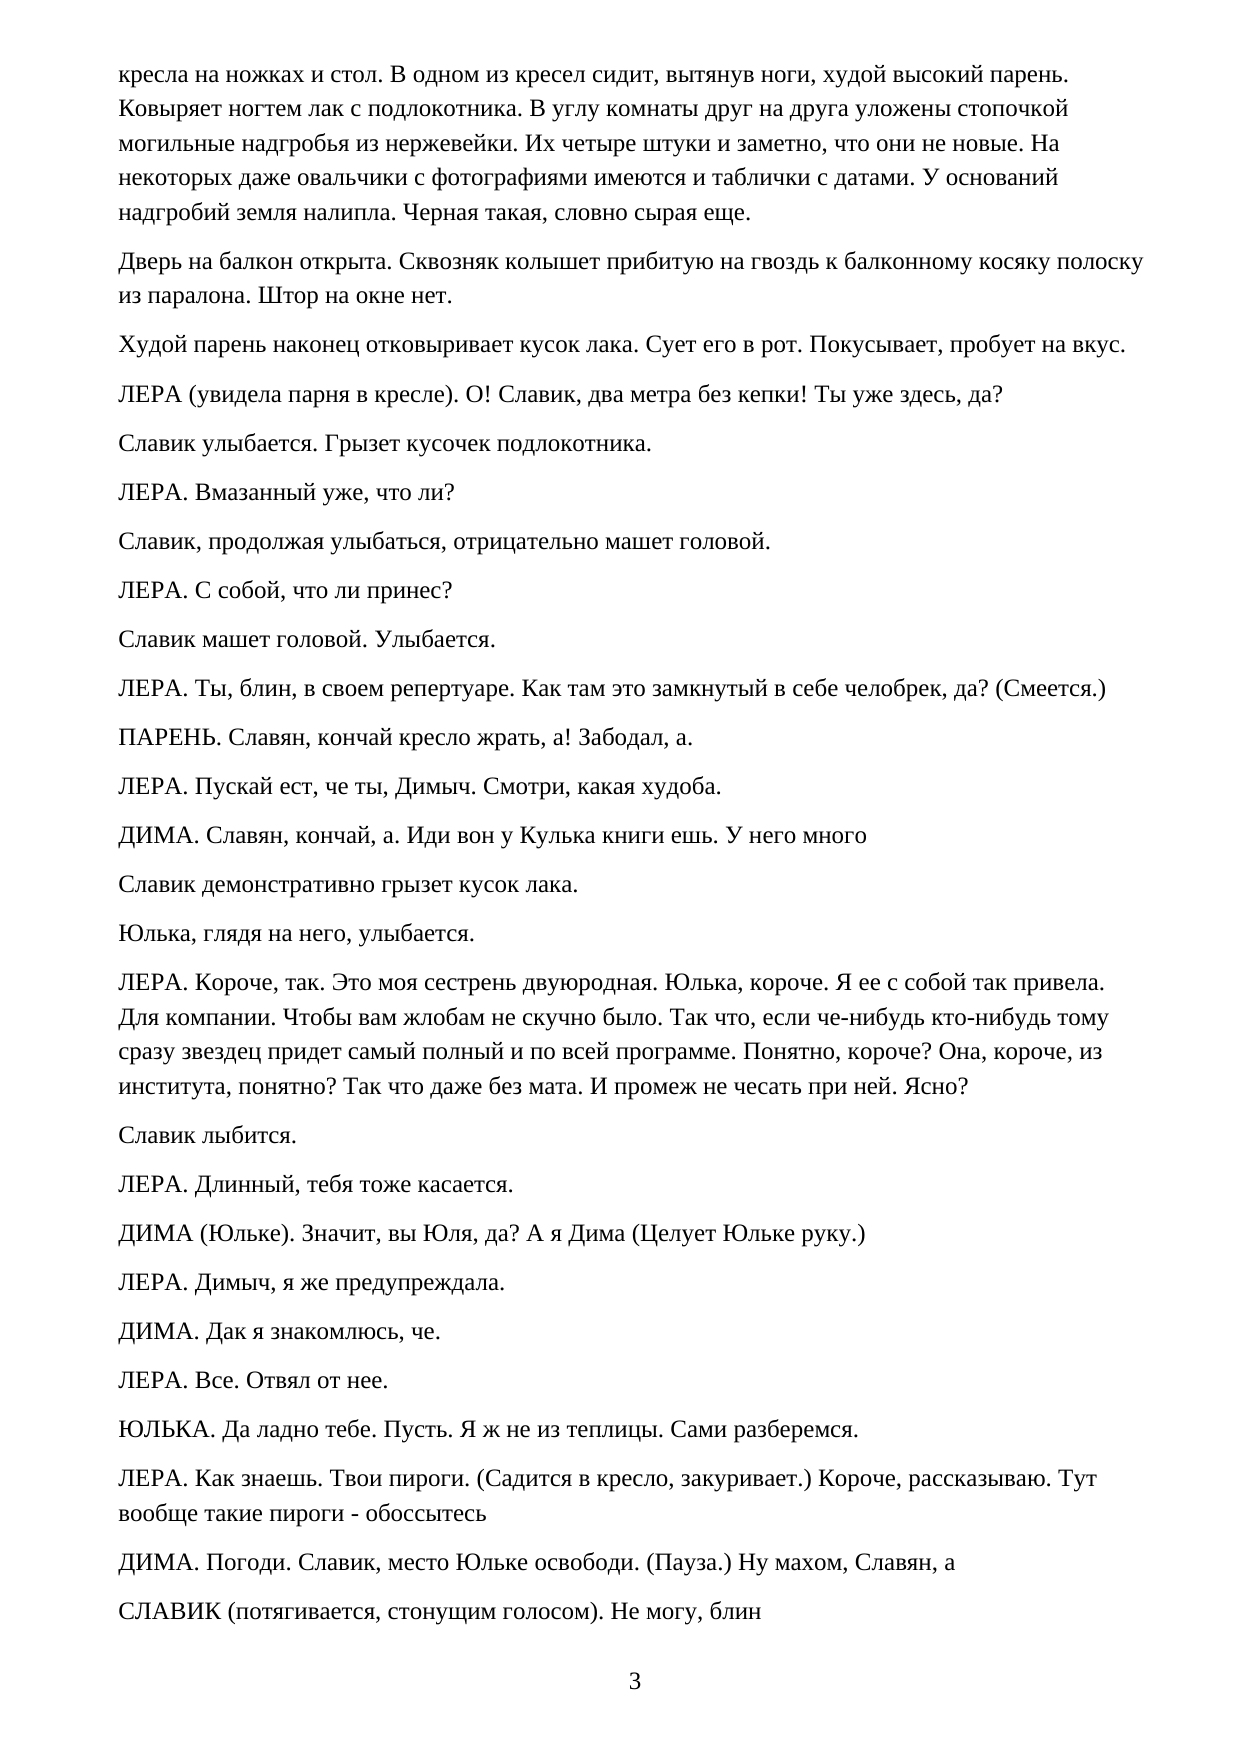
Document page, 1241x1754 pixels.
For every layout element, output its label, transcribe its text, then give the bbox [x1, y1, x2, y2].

text ЛЕРА. Вмазанный уже, что ли? [118, 477, 1152, 506]
text ЛЕРА. Пускай ест, че ты, Димыч. Смотри, какая худоба. [118, 771, 1152, 800]
text ЛЕРА. Ты, блин, в своем репертуаре. Как там это замкнутый в себе челобрек, да? (Смеется.) [118, 673, 1152, 702]
text ЮЛЬКА. Да ладно тебе. Пусть. Я ж не из теплицы. Сами разберемся. [118, 1414, 1152, 1443]
text ДИМА. Погоди. Славик, место Юльке освободи. (Пауза.) Ну махом, Славян, а [118, 1547, 1152, 1576]
text Славик демонстративно грызет кусок лака. [118, 869, 1152, 898]
text СЛАВИК (потягивается, стонущим голосом). Не могу, блин [118, 1596, 1152, 1625]
text ЛЕРА. Димыч, я же предупреждала. [118, 1267, 1152, 1296]
text Худой парень наконец отковыривает кусок лака. Сует его в рот. Покусывает, пробует на вкус. [118, 329, 1152, 358]
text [118, 59, 1152, 226]
text Юлька, глядя на него, улыбается. [118, 918, 1152, 947]
text ЛЕРА. Как знаешь. Твои пироги. (Садится в кресло, закуривает.) Короче, рассказываю. Тут вообще такие пироги - обоссытесь [118, 1463, 1152, 1527]
text Славик машет головой. Улыбается. [118, 624, 1152, 653]
text ДИМА. Дак я знакомлюсь, че. [118, 1316, 1152, 1345]
text Славик, продолжая улыбаться, отрицательно машет головой. [118, 526, 1152, 554]
text ЛЕРА. Короче, так. Это моя сестрень двуюродная. Юлька, короче. Я ее с собой так привела. Для компании. Чтобы вам жлобам не скучно было. Так что, если че-нибудь кто-нибудь тому сразу звездец придет самый полный и по всей программе. Понятно, короче? Она, короче, из института, понятно? Так что даже без мата. И промеж не чесать при ней. Ясно? [118, 967, 1152, 1099]
text Славик лыбится. [118, 1120, 1152, 1149]
text Дверь на балкон открыта. Сквозняк колышет прибитую на гвоздь к балконному косяку полоску из паралона. Штор на окне нет. [118, 246, 1152, 309]
text ПАРЕНЬ. Славян, кончай кресло жрать, а! Забодал, а. [118, 722, 1152, 751]
text ЛЕРА. С собой, что ли принес? [118, 575, 1152, 604]
text ЛЕРА. Все. Отвял от нее. [118, 1365, 1152, 1394]
text ДИМА. Славян, кончай, а. Иди вон у Кулька книги ешь. У него много [118, 820, 1152, 849]
text ЛЕРА (увидела парня в кресле). О! Славик, два метра без кепки! Ты уже здесь, да? [118, 379, 1152, 407]
text Славик улыбается. Грызет кусочек подлокотника. [118, 428, 1152, 456]
text ДИМА (Юльке). Значит, вы Юля, да? А я Дима (Целует Юльке руку.) [118, 1218, 1152, 1247]
text ЛЕРА. Длинный, тебя тоже касается. [118, 1169, 1152, 1198]
